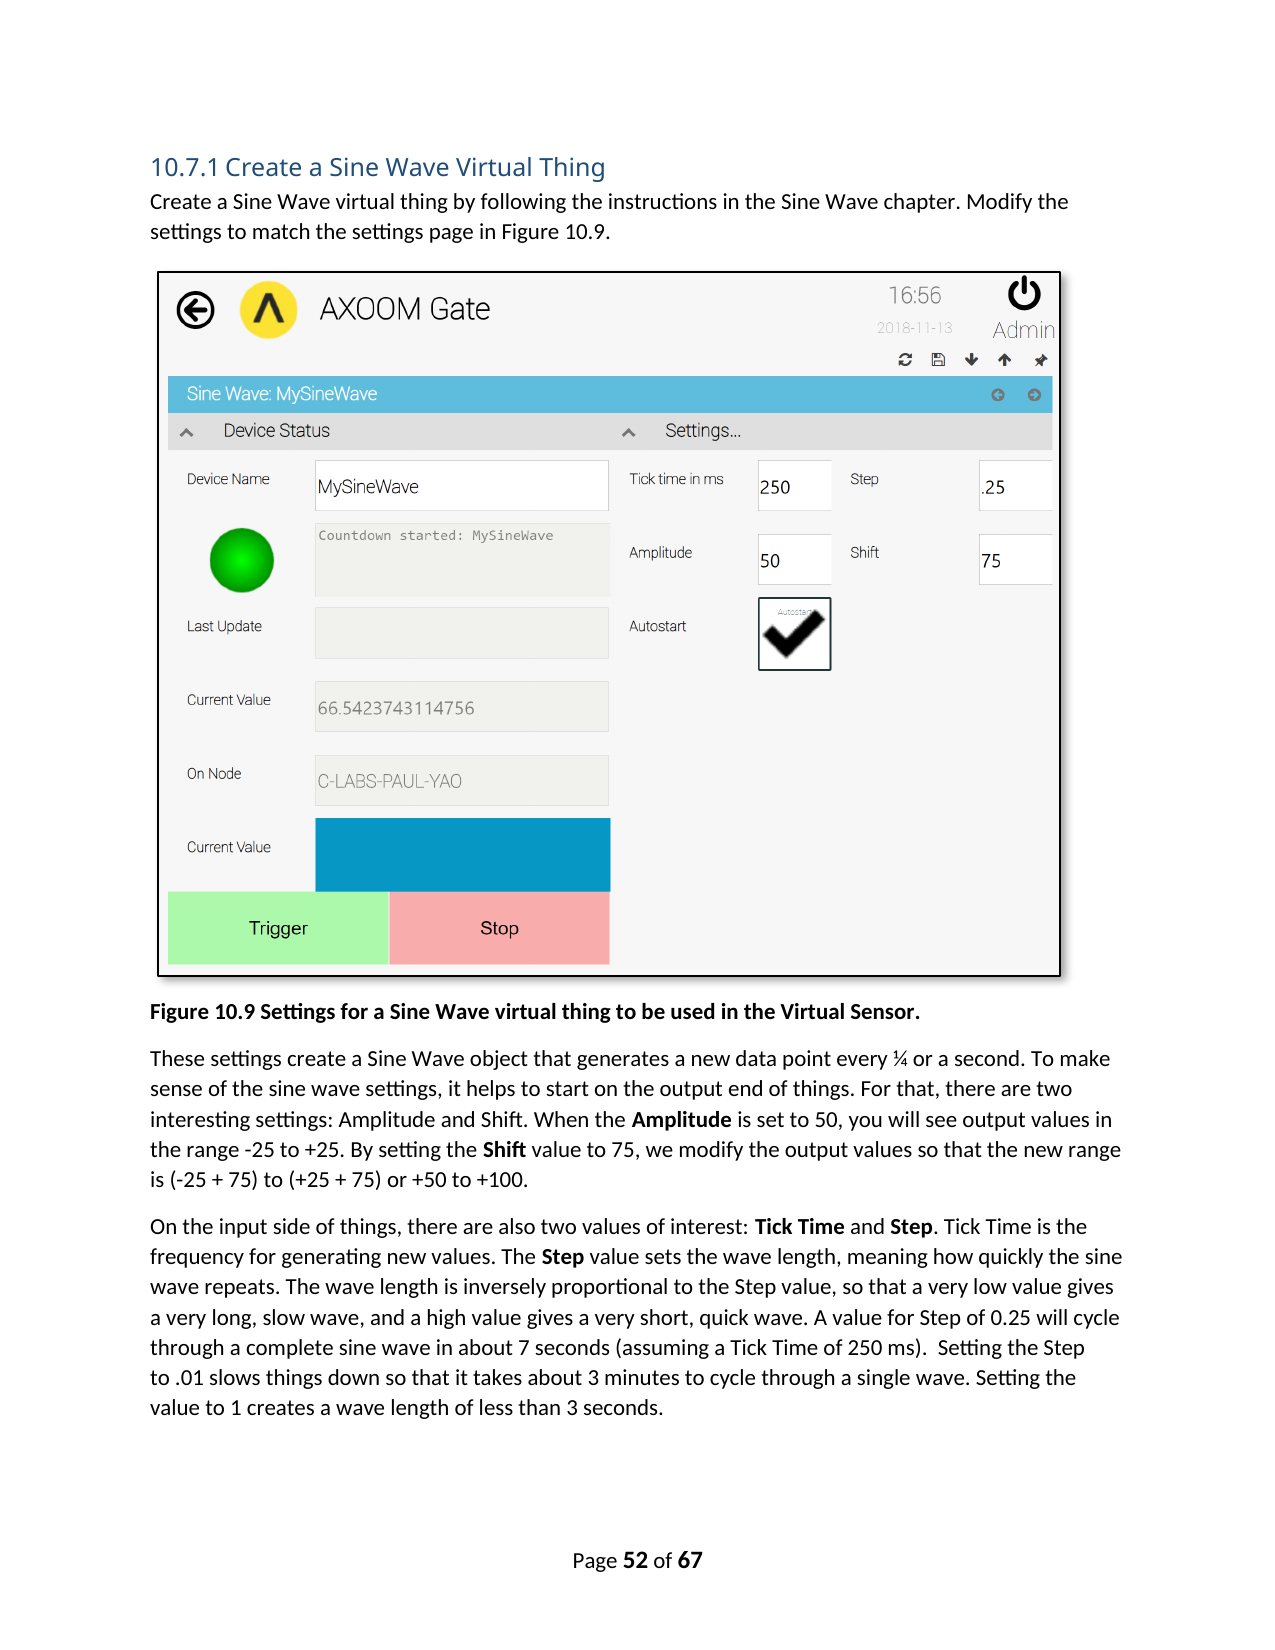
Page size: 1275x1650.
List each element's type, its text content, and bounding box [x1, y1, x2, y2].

subtitle Create a Sine Wave Virtual Thing [150, 150, 1125, 184]
text On the input side of things, there are also two values of interest: Tick Time and Step. Tick Time is the frequency for generating new values. The Step value sets the wave length, meaning how quickly the sine wave repeats. The wave length is inversely proportional to the Step value, so that a very low value gives a very long, slow wave, and a high value gives a very short, quick wave. A value for Step of 0.25 will cycle through a complete sine wave in about 7 seconds (assuming a Tick Time of 250 ms). Setting the Step to .01 slows things down so that it takes about 3 minutes to cycle through a single wave. Setting the value to 1 creates a wave length of less than 3 seconds. [150, 1212, 1125, 1421]
picture [159, 273, 1059, 975]
text Create a Sine Wave virtual thing by following the instructions in the Sine Wave chapter. Modify the settings to match the settings page in Figure 10.9. [150, 187, 1125, 245]
text These settings create a Sine Wave object that generates a new data point every ¼ or a second. To make sense of the sine wave settings, it helps to start on the output end of things. For that, there are two interesting settings: Amplitude and Shift. When the Amplitude is set to 50, you will see output values in the range -25 to +25. By setting the Shift value to 75, we modify the output values so that the new range is (-25 + 75) to (+25 + 75) or +50 to +100. [150, 1044, 1125, 1193]
